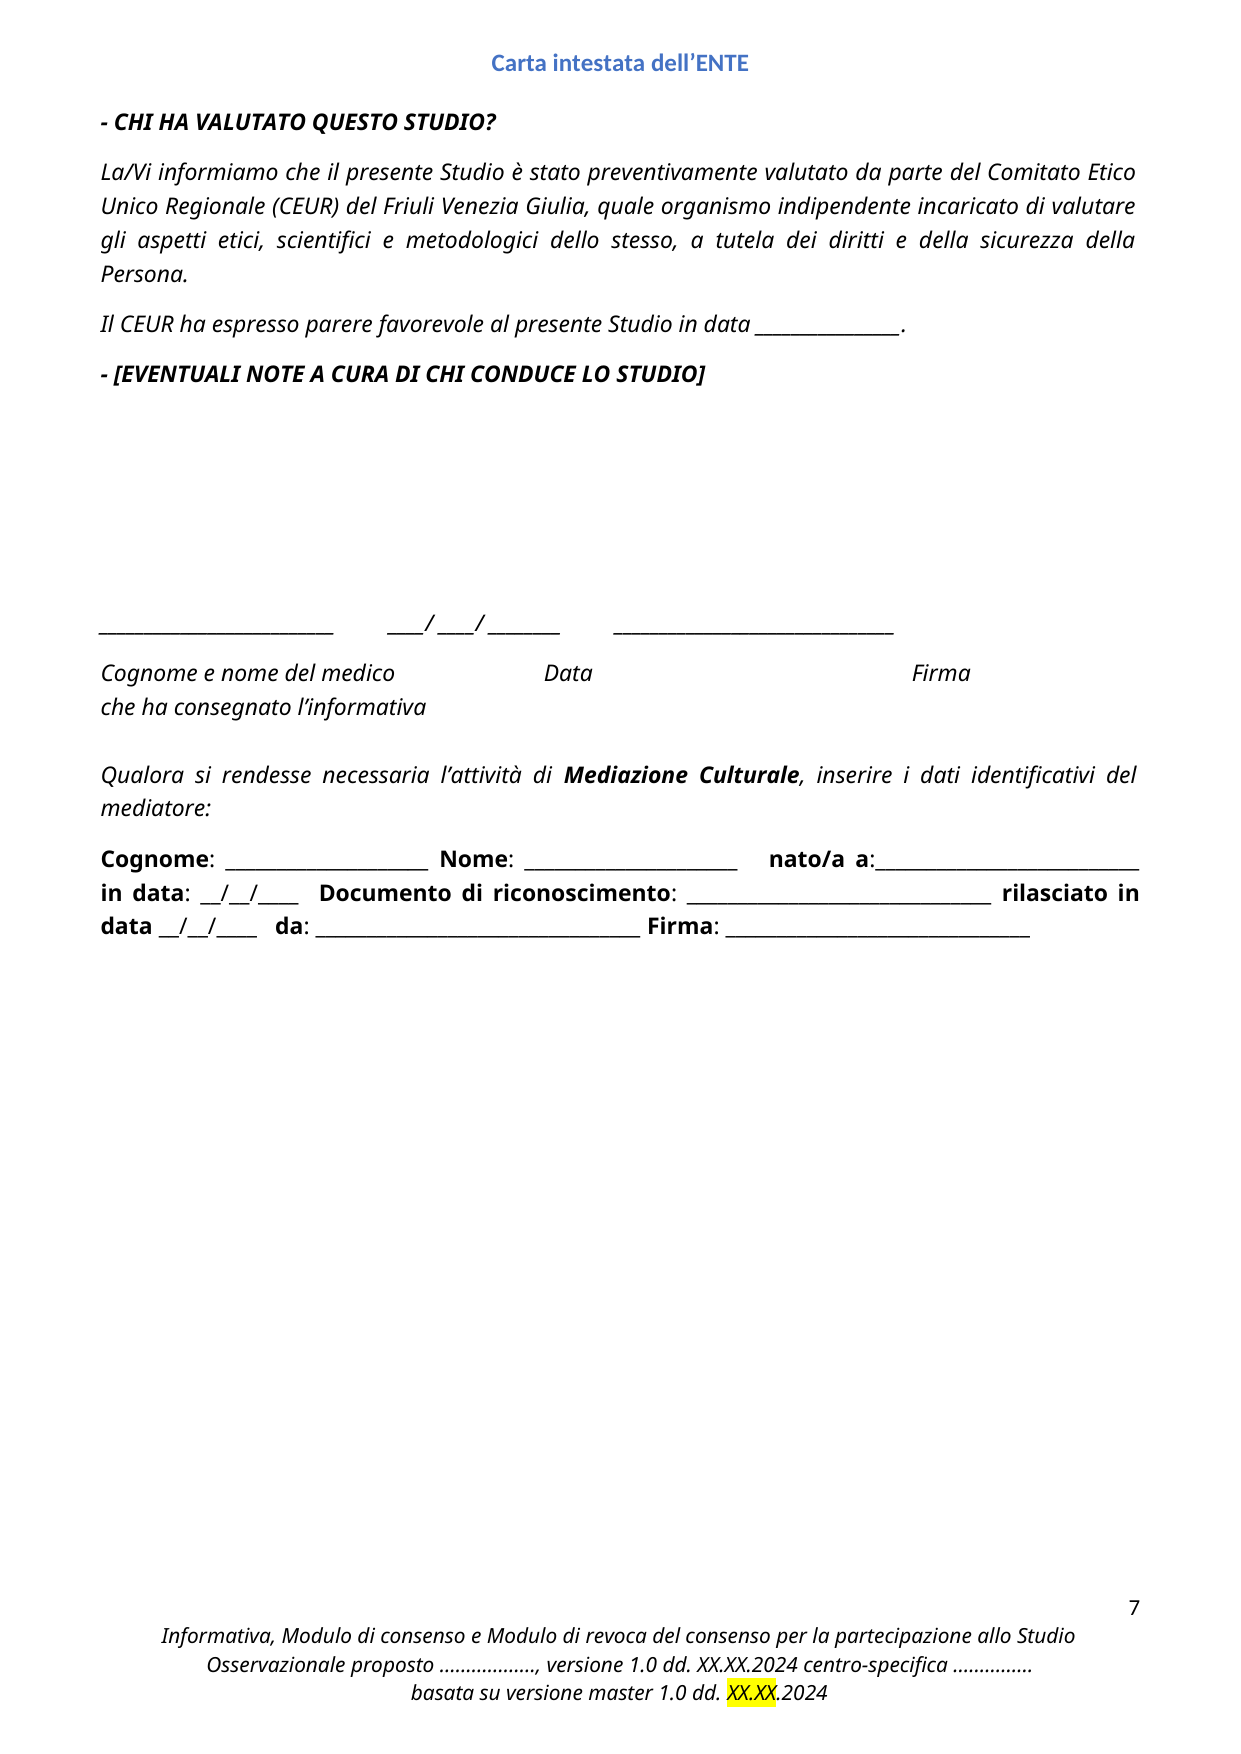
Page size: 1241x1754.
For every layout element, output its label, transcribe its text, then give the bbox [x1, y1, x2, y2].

text Qualora si rendesse necessaria l’attività di Mediazione Culturale, inserire i dati identificativi del mediatore: [100, 758, 1140, 823]
text Cognome e nome del medico Data Firma [100, 657, 1140, 688]
text - [EVENTUALI NOTE A CURA DI CHI CONDUCE LO STUDIO] [100, 358, 1140, 389]
text - CHI HA VALUTATO QUESTO STUDIO? [100, 106, 1140, 137]
text che ha consegnato l’informativa [100, 691, 1140, 722]
text La/Vi informiamo che il presente Studio è stato preventivamente valutato da parte del Comitato Etico Unico Regionale (CEUR) del Friuli Venezia Giulia, quale organismo indipendente incaricato di valutare gli aspetti etici, scientifici e metodologici dello stesso, a tutela dei diritti e della sicurezza della Persona. [100, 156, 1140, 289]
text __________________________ ____/ ____/ ________ _______________________________ [100, 607, 1140, 638]
text Cognome: ____________________ Nome: _____________________ nato/a a:__________________________ in data: __/__/____ Documento di riconoscimento: ______________________________ rilasciato in data __/__/____ da: ________________________________ Firma: ______________________________ [100, 843, 1140, 941]
text Il CEUR ha espresso parere favorevole al presente Studio in data ________________. [100, 308, 1140, 339]
